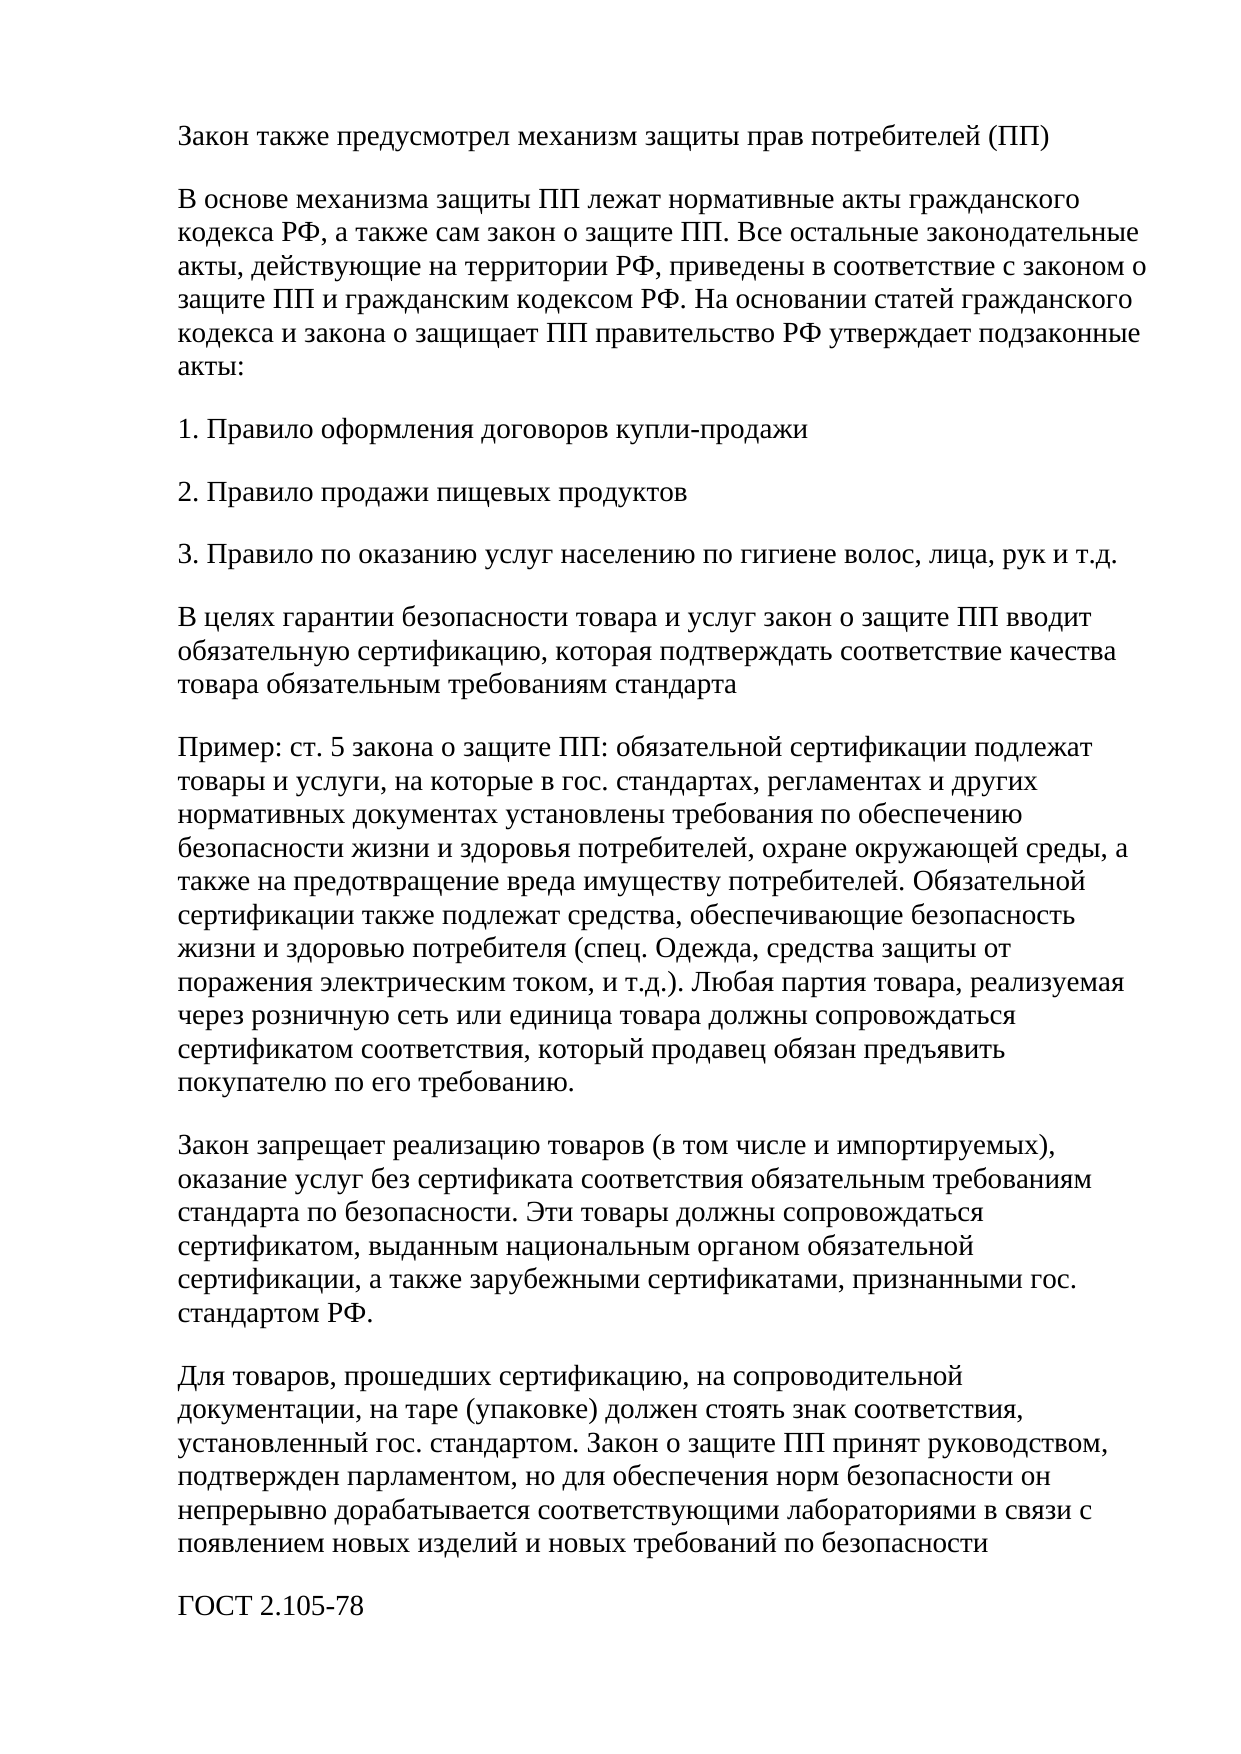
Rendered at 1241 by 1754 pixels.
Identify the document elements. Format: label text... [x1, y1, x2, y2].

text Закон также предусмотрел механизм защиты прав потребителей (ПП) [177, 118, 1152, 152]
text В основе механизма защиты ПП лежат нормативные акты гражданского кодекса РФ, а также сам закон о защите ПП. Все остальные законодательные акты, действующие на территории РФ, приведены в соответствие с законом о защите ПП и гражданским кодексом РФ. На основании статей гражданского кодекса и закона о защищает ПП правительство РФ утверждает подзаконные акты: [177, 181, 1152, 382]
text Пример: ст. 5 закона о защите ПП: обязательной сертификации подлежат товары и услуги, на которые в гос. стандартах, регламентах и других нормативных документах установлены требования по обеспечению безопасности жизни и здоровья потребителей, охране окружающей среды, а также на предотвращение вреда имуществу потребителей. Обязательной сертификации также подлежат средства, обеспечивающие безопасность жизни и здоровью потребителя (спец. Одежда, средства защиты от поражения электрическим током, и т.д.). Любая партия товара, реализуемая через розничную сеть или единица товара должны сопровождаться сертификатом соответствия, который продавец обязан предъявить покупателю по его требованию. [177, 729, 1152, 1098]
text Для товаров, прошедших сертификацию, на сопроводительной документации, на таре (упаковке) должен стоять знак соответствия, установленный гос. стандартом. Закон о защите ПП принят руководством, подтвержден парламентом, но для обеспечения норм безопасности он непрерывно дорабатывается соответствующими лабораториями в связи с появлением новых изделий и новых требований по безопасности [177, 1358, 1152, 1559]
text ГОСТ 2.105-78 [177, 1588, 1152, 1622]
text В целях гарантии безопасности товара и услуг закон о защите ПП вводит обязательную сертификацию, которая подтверждать соответствие качества товара обязательным требованиям стандарта [177, 599, 1152, 700]
text 3. Правило по оказанию услуг населению по гигиене волос, лица, рук и т.д. [177, 537, 1152, 570]
text Закон запрещает реализацию товаров (в том числе и импортируемых), оказание услуг без сертификата соответствия обязательным требованиям стандарта по безопасности. Эти товары должны сопровождаться сертификатом, выданным национальным органом обязательной сертификации, а также зарубежными сертификатами, признанными гос. стандартом РФ. [177, 1127, 1152, 1328]
text 2. Правило продажи пищевых продуктов [177, 474, 1152, 507]
text 1. Правило оформления договоров купли-продажи [177, 411, 1152, 445]
